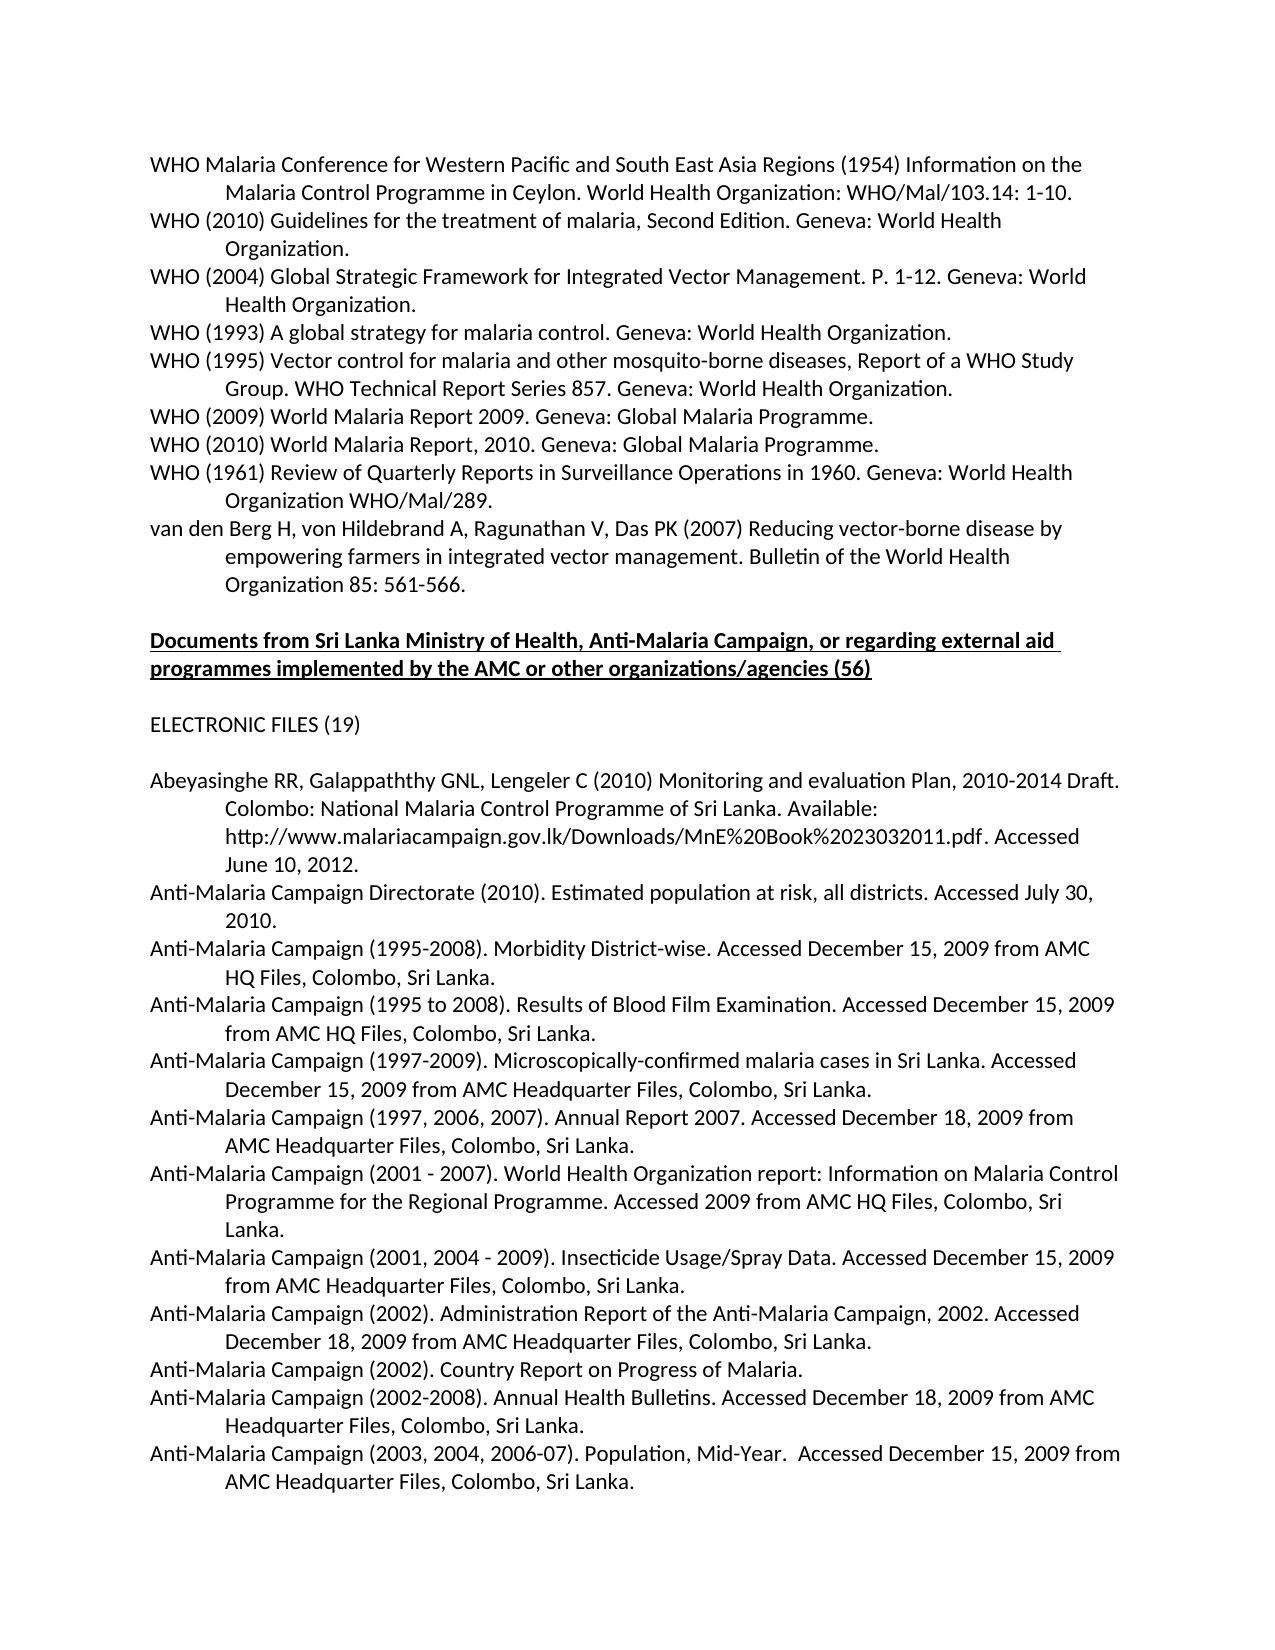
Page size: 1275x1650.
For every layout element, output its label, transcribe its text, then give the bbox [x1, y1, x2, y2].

text WHO (2010) Guidelines for the treatment of malaria, Second Edition. Geneva: World Health [150, 206, 1125, 234]
text van den Berg H, von Hildebrand A, Ragunathan V, Das PK (2007) Reducing vector-borne disease by [150, 514, 1125, 542]
text Malaria Control Programme in Ceylon. World Health Organization: WHO/Mal/103.14: 1-10. [150, 178, 1125, 206]
text Anti-Malaria Campaign (1995 to 2008). Results of Blood Film Examination. Accessed December 15, 2009 [150, 991, 1125, 1019]
text Anti-Malaria Campaign (2002-2008). Annual Health Bulletins. Accessed December 18, 2009 from AMC [150, 1383, 1125, 1411]
text Anti-Malaria Campaign (1995-2008). Morbidity District-wise. Accessed December 15, 2009 from AMC [150, 934, 1125, 963]
text AMC Headquarter Files, Colombo, Sri Lanka. [150, 1467, 1125, 1495]
text Anti-Malaria Campaign (2002). Administration Report of the Anti-Malaria Campaign, 2002. Accessed [150, 1299, 1125, 1327]
text Anti-Malaria Campaign (2003, 2004, 2006-07). Population, Mid-Year. Accessed December 15, 2009 from [150, 1439, 1125, 1467]
text December 15, 2009 from AMC Headquarter Files, Colombo, Sri Lanka. [150, 1075, 1125, 1103]
text 2010. [150, 907, 1125, 934]
text December 18, 2009 from AMC Headquarter Files, Colombo, Sri Lanka. [150, 1327, 1125, 1355]
text Anti-Malaria Campaign (2001 - 2007). World Health Organization report: Information on Malaria Control [150, 1159, 1125, 1187]
text HQ Files, Colombo, Sri Lanka. [150, 963, 1125, 991]
text WHO (1995) Vector control for malaria and other mosquito-borne diseases, Report of a WHO Study [150, 346, 1125, 374]
text Group. WHO Technical Report Series 857. Geneva: World Health Organization. [150, 374, 1125, 402]
text Anti-Malaria Campaign (1997-2009). Microscopically-confirmed malaria cases in Sri Lanka. Accessed [150, 1047, 1125, 1075]
text WHO (2010) World Malaria Report, 2010. Geneva: Global Malaria Programme. [150, 430, 1125, 458]
text empowering farmers in integrated vector management. Bulletin of the World Health Organization 85: 561-566. [225, 542, 1125, 598]
text Anti-Malaria Campaign (2001, 2004 - 2009). Insecticide Usage/Spray Data. Accessed December 15, 2009 [150, 1243, 1125, 1271]
text Anti-Malaria Campaign (2002). Country Report on Progress of Malaria. [150, 1355, 1125, 1383]
text WHO (1993) A global strategy for malaria control. Geneva: World Health Organization. [150, 318, 1125, 346]
text WHO (1961) Review of Quarterly Reports in Surveillance Operations in 1960. Geneva: World Health [150, 458, 1125, 486]
text WHO (2009) World Malaria Report 2009. Geneva: Global Malaria Programme. [150, 402, 1125, 430]
text Organization. [150, 234, 1125, 262]
text from AMC Headquarter Files, Colombo, Sri Lanka. [150, 1271, 1125, 1299]
text Colombo: National Malaria Control Programme of Sri Lanka. Available: http://www.malariacampaign.gov.lk/Downloads/MnE%20Book%2023032011.pdf. Accessed June 10, 2012. [225, 794, 1125, 878]
text Anti-Malaria Campaign (1997, 2006, 2007). Annual Report 2007. Accessed December 18, 2009 from [150, 1103, 1125, 1131]
text Health Organization. [150, 290, 1125, 318]
text from AMC HQ Files, Colombo, Sri Lanka. [150, 1019, 1125, 1047]
text Anti-Malaria Campaign Directorate (2010). Estimated population at risk, all districts. Accessed July 30, [150, 878, 1125, 907]
text Programme for the Regional Programme. Accessed 2009 from AMC HQ Files, Colombo, Sri Lanka. [225, 1187, 1125, 1243]
text Documents from Sri Lanka Ministry of Health, Anti-Malaria Campaign, or regarding external aid programmes implemented by the AMC or other organizations/agencies (56) [150, 626, 1125, 682]
text Headquarter Files, Colombo, Sri Lanka. [150, 1411, 1125, 1439]
text Organization WHO/Mal/289. [150, 486, 1125, 514]
text AMC Headquarter Files, Colombo, Sri Lanka. [150, 1131, 1125, 1159]
text WHO Malaria Conference for Western Pacific and South East Asia Regions (1954) Information on the [150, 150, 1125, 178]
text Abeyasinghe RR, Galappaththy GNL, Lengeler C (2010) Monitoring and evaluation Plan, 2010-2014 Draft. [150, 766, 1125, 794]
text WHO (2004) Global Strategic Framework for Integrated Vector Management. P. 1-12. Geneva: World [150, 262, 1125, 290]
text ELECTRONIC FILES (19) [150, 710, 1125, 738]
